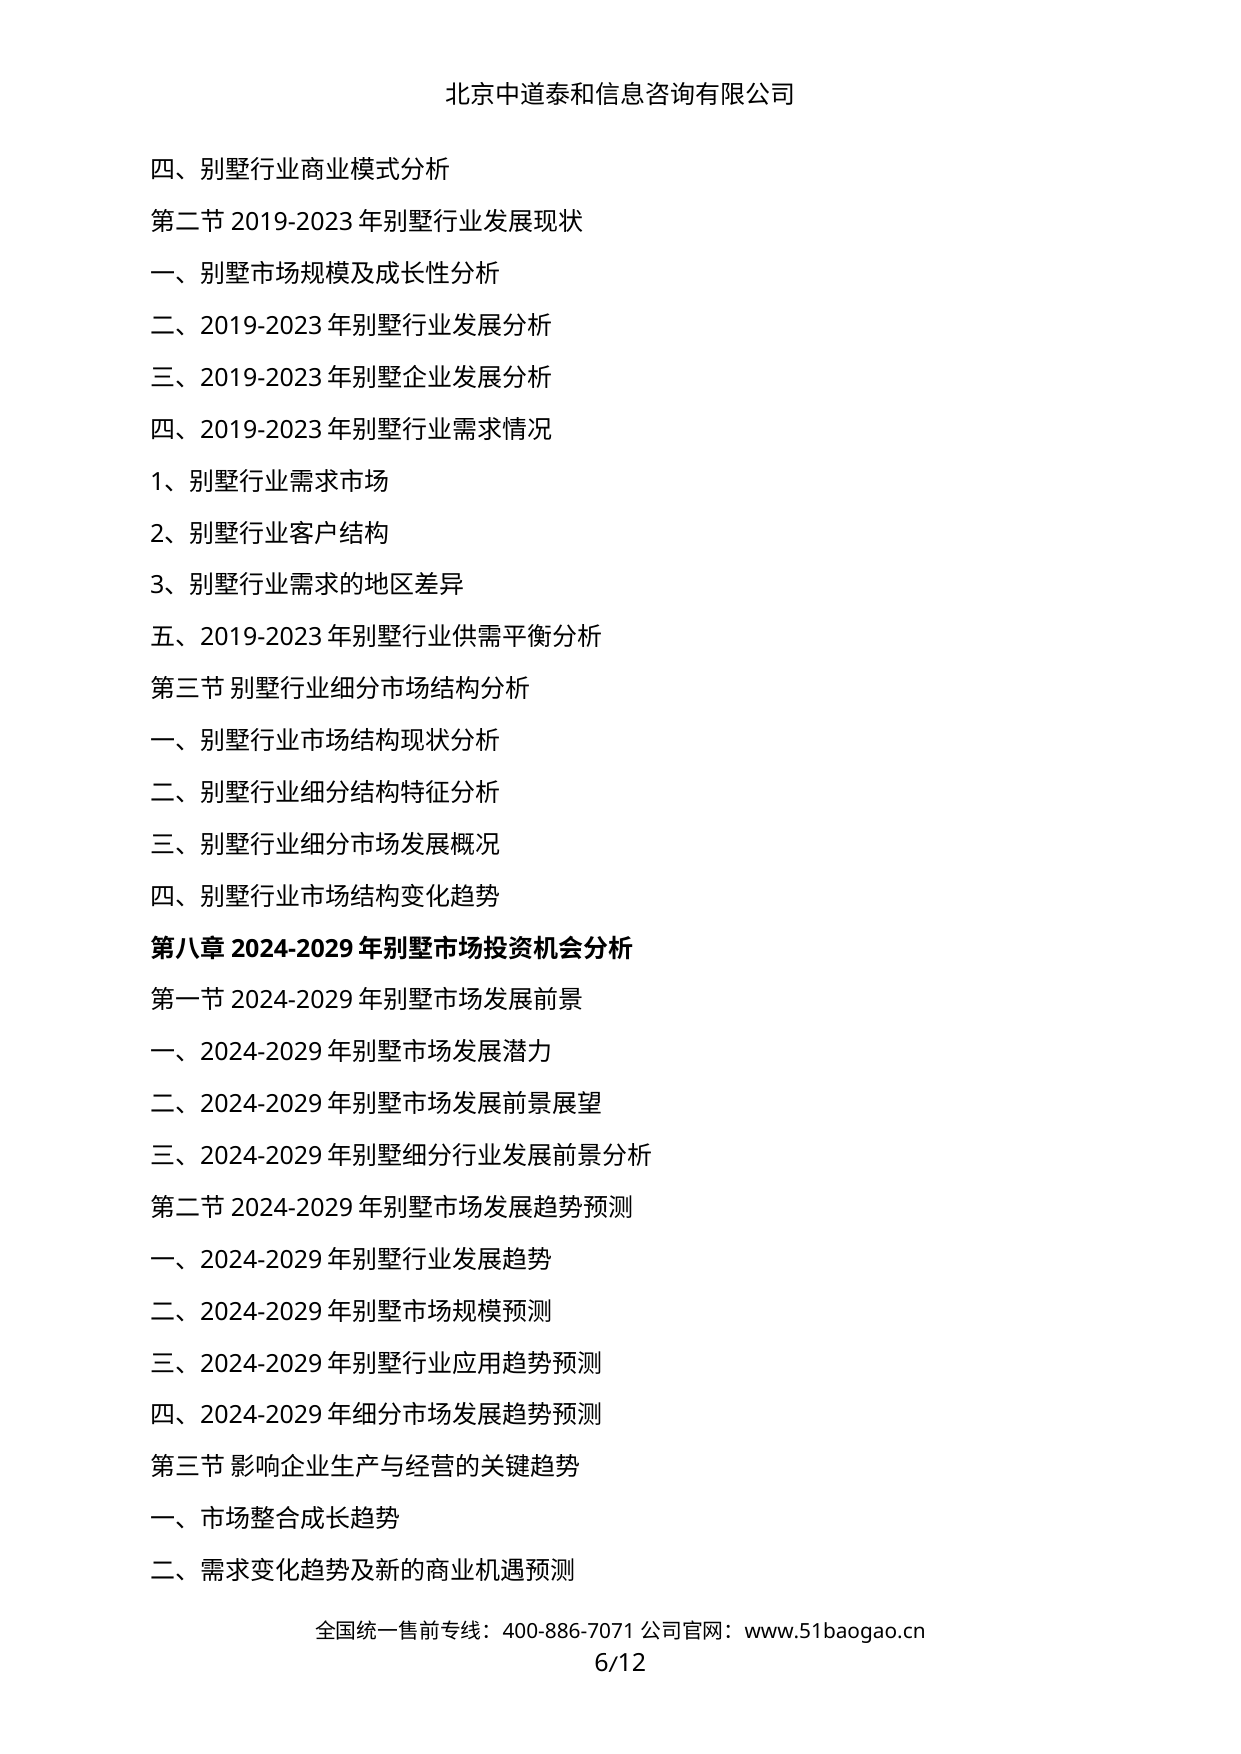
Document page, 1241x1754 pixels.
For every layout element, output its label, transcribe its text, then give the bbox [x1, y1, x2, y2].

text 四、别墅行业市场结构变化趋势 [150, 876, 1090, 912]
text 四、2024-2029年细分市场发展趋势预测 [150, 1395, 1090, 1431]
text 一、市场整合成长趋势 [150, 1499, 1090, 1535]
text 三、2019-2023年别墅企业发展分析 [150, 357, 1090, 394]
text 二、别墅行业细分结构特征分析 [150, 772, 1090, 809]
text 二、2019-2023年别墅行业发展分析 [150, 306, 1090, 342]
text 第三节 别墅行业细分市场结构分析 [150, 669, 1090, 705]
text 一、别墅市场规模及成长性分析 [150, 254, 1090, 290]
text 三、2024-2029年别墅细分行业发展前景分析 [150, 1136, 1090, 1172]
text 五、2019-2023年别墅行业供需平衡分析 [150, 617, 1090, 653]
text 二、2024-2029年别墅市场规模预测 [150, 1291, 1090, 1327]
text 四、别墅行业商业模式分析 [150, 150, 1090, 186]
text 三、2024-2029年别墅行业应用趋势预测 [150, 1343, 1090, 1379]
text 四、2019-2023年别墅行业需求情况 [150, 409, 1090, 446]
text 第八章 2024-2029年别墅市场投资机会分析 [150, 928, 1090, 964]
text 3、别墅行业需求的地区差异 [150, 565, 1090, 601]
text 第一节 2024-2029年别墅市场发展前景 [150, 980, 1090, 1016]
text 一、2024-2029年别墅行业发展趋势 [150, 1239, 1090, 1276]
text 1、别墅行业需求市场 [150, 461, 1090, 497]
text 一、别墅行业市场结构现状分析 [150, 721, 1090, 757]
text 第二节 2024-2029年别墅市场发展趋势预测 [150, 1187, 1090, 1224]
text 二、2024-2029年别墅市场发展前景展望 [150, 1084, 1090, 1120]
text 第三节 影响企业生产与经营的关键趋势 [150, 1447, 1090, 1483]
text 2、别墅行业客户结构 [150, 513, 1090, 549]
text 三、别墅行业细分市场发展概况 [150, 824, 1090, 861]
text 第二节 2019-2023年别墅行业发展现状 [150, 202, 1090, 238]
text 二、需求变化趋势及新的商业机遇预测 [150, 1551, 1090, 1587]
text 一、2024-2029年别墅市场发展潜力 [150, 1032, 1090, 1068]
